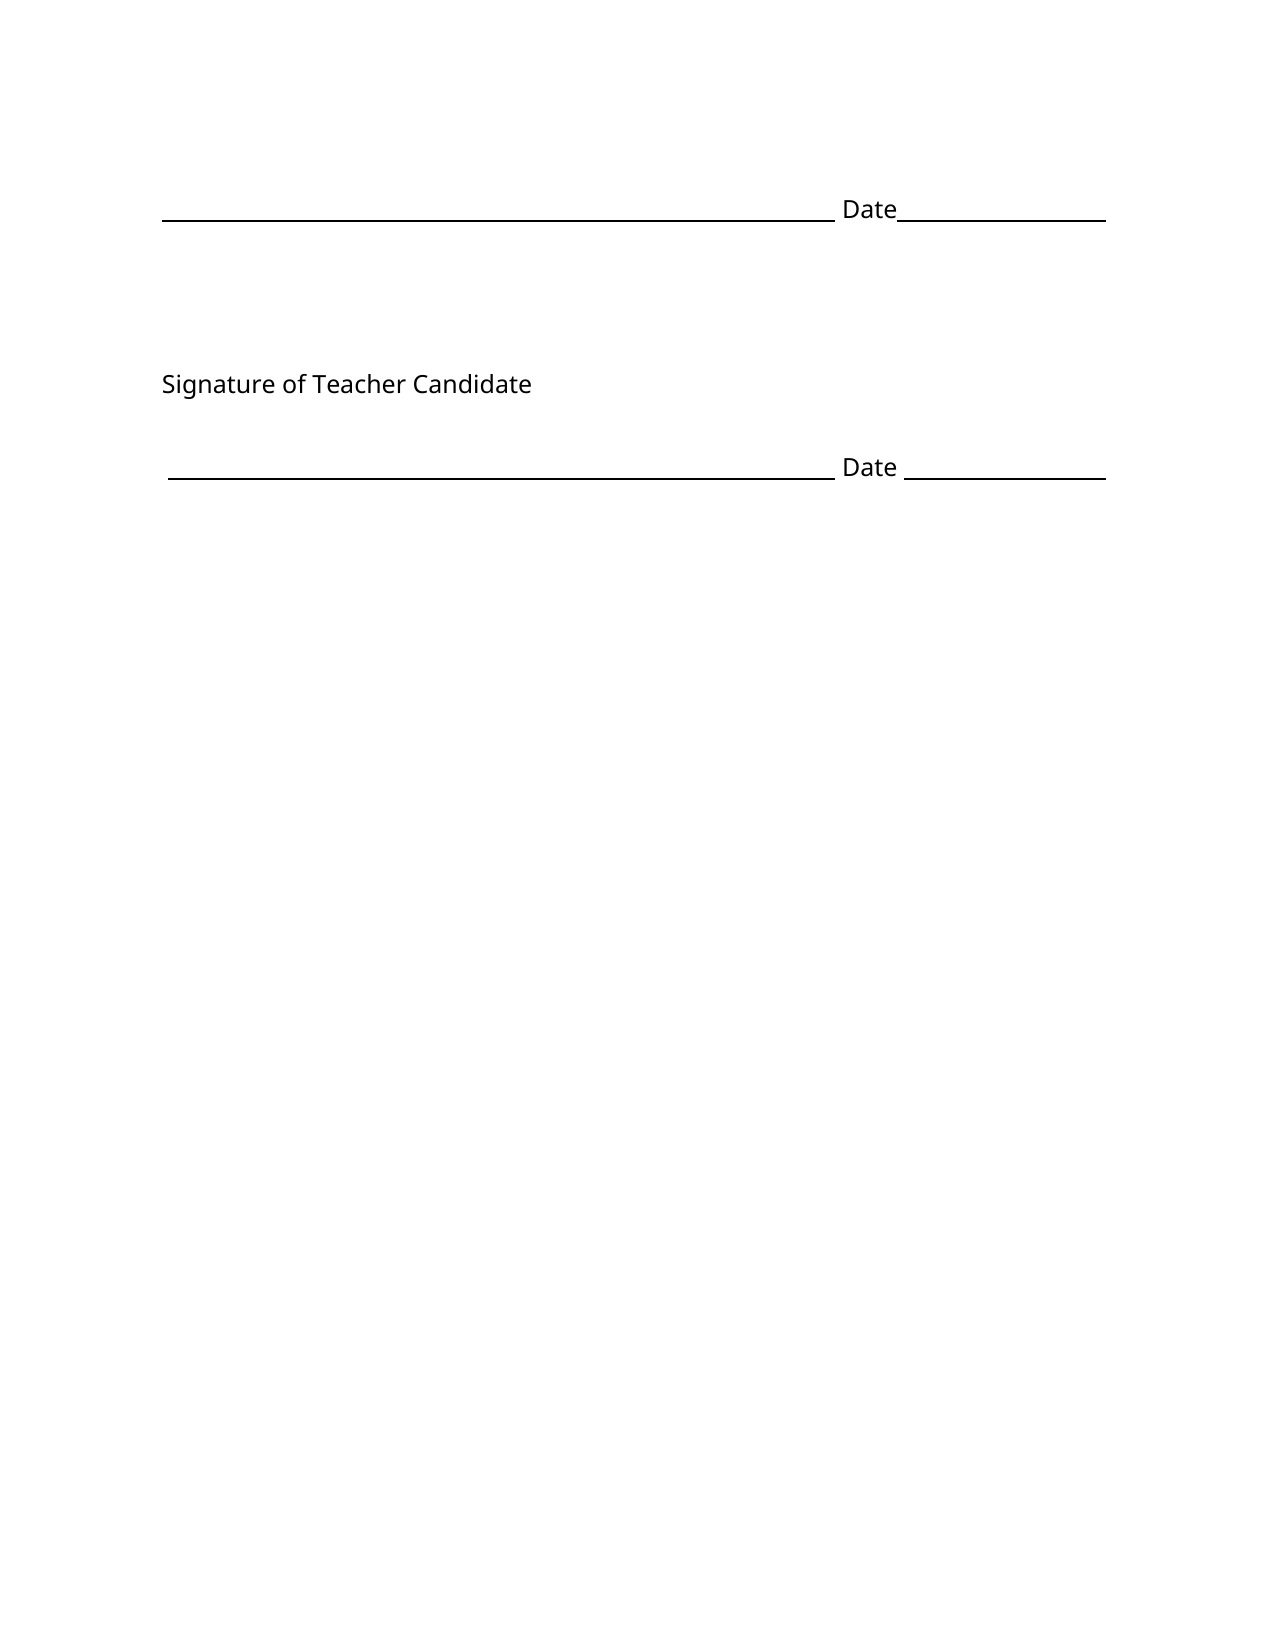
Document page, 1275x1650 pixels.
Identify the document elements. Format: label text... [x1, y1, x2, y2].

text Date [162, 191, 1127, 226]
text Date [162, 449, 1127, 483]
text Signature of Teacher Candidate [162, 367, 1127, 401]
